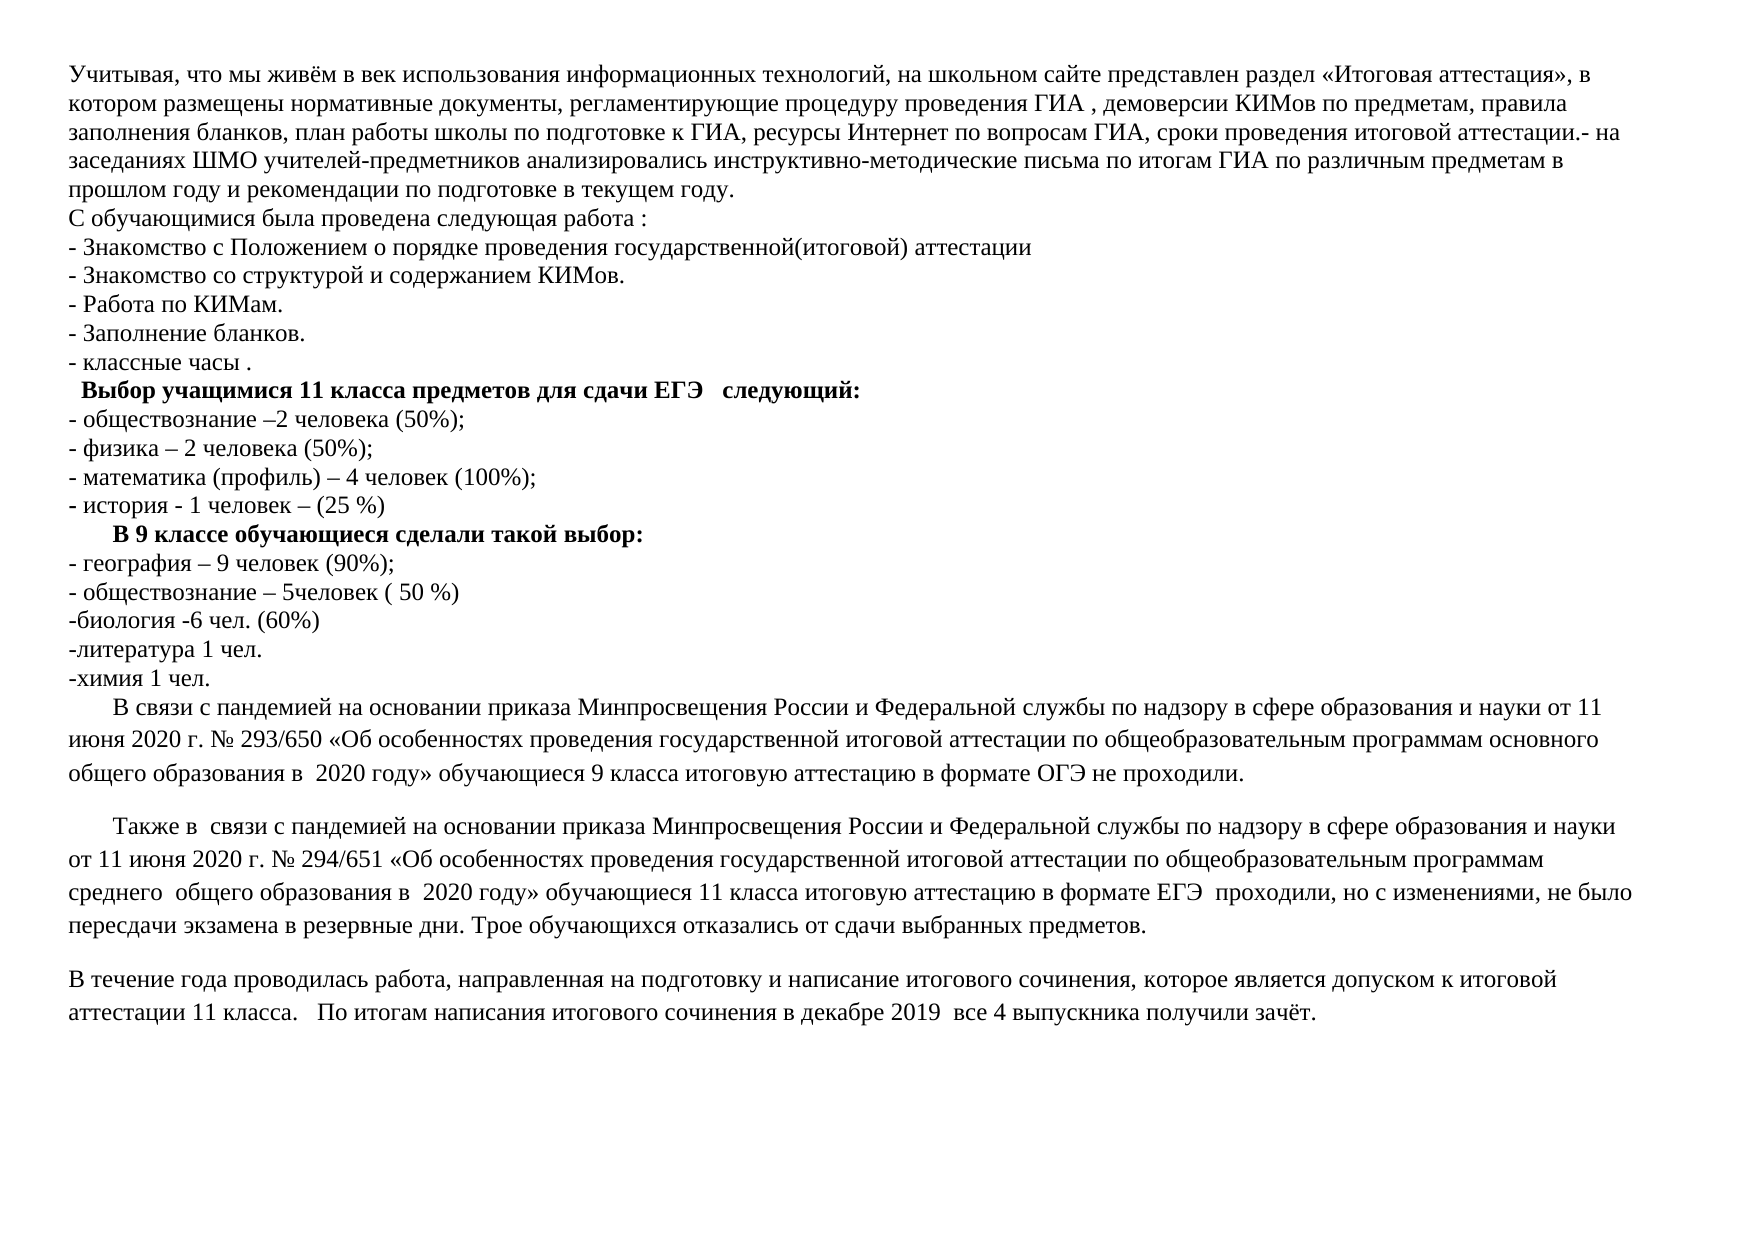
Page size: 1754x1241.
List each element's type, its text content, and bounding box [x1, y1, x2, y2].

text - обществознание –2 человека (50%); [68, 404, 1641, 433]
text -литература 1 чел. [68, 634, 1641, 663]
text -химия 1 чел. [68, 663, 1641, 692]
text - история - 1 человек – (25 %) [68, 490, 1641, 519]
text В течение года проводилась работа, направленная на подготовку и написание итогового сочинения, которое является допуском к итоговой аттестации 11 класса. По итогам написания итогового сочинения в декабре 2019 все 4 выпускника получили зачёт. [68, 964, 1641, 1026]
text - физика – 2 человека (50%); [68, 433, 1641, 462]
text - география – 9 человек (90%); [68, 548, 1641, 577]
text -биология -6 чел. (60%) [68, 605, 1641, 634]
text С обучающимися была проведена следующая работа : [68, 203, 1641, 232]
text В связи с пандемией на основании приказа Минпросвещения России и Федеральной службы по надзору в сфере образования и науки от 11 июня 2020 г. № 293/650 «Об особенностях проведения государственной итоговой аттестации по общеобразовательным программам основного общего образования в 2020 году» обучающиеся 9 класса итоговую аттестацию в формате ОГЭ не проходили. [68, 692, 1641, 786]
text - Заполнение бланков. [68, 318, 1641, 347]
text - математика (профиль) – 4 человек (100%); [68, 462, 1641, 490]
text - Работа по КИМам. [68, 289, 1641, 318]
text - обществознание – 5человек ( 50 %) [68, 577, 1641, 605]
text Выбор учащимися 11 класса предметов для сдачи ЕГЭ следующий: [68, 375, 1641, 404]
text - классные часы . [68, 347, 1641, 375]
text - Знакомство с Положением о порядке проведения государственной(итоговой) аттестации [68, 232, 1641, 260]
text Также в связи с пандемией на основании приказа Минпросвещения России и Федеральной службы по надзору в сфере образования и науки от 11 июня 2020 г. № 294/651 «Об особенностях проведения государственной итоговой аттестации по общеобразовательным программам среднего общего образования в 2020 году» обучающиеся 11 класса итоговую аттестацию в формате ЕГЭ проходили, но с изменениями, не было пересдачи экзамена в резервные дни. Трое обучающихся отказались от сдачи выбранных предметов. [68, 811, 1641, 939]
text В 9 классе обучающиеся сделали такой выбор: [68, 519, 1641, 548]
text Учитывая, что мы живём в век использования информационных технологий, на школьном сайте представлен раздел «Итоговая аттестация», в котором размещены нормативные документы, регламентирующие процедуру проведения ГИА , демоверсии КИМов по предметам, правила заполнения бланков, план работы школы по подготовке к ГИА, ресурсы Интернет по вопросам ГИА, сроки проведения итоговой аттестации.- на заседаниях ШМО учителей-предметников анализировались инструктивно-методические письма по итогам ГИА по различным предметам в прошлом году и рекомендации по подготовке в текущем году. [68, 59, 1641, 203]
text - Знакомство со структурой и содержанием КИМов. [68, 260, 1641, 289]
